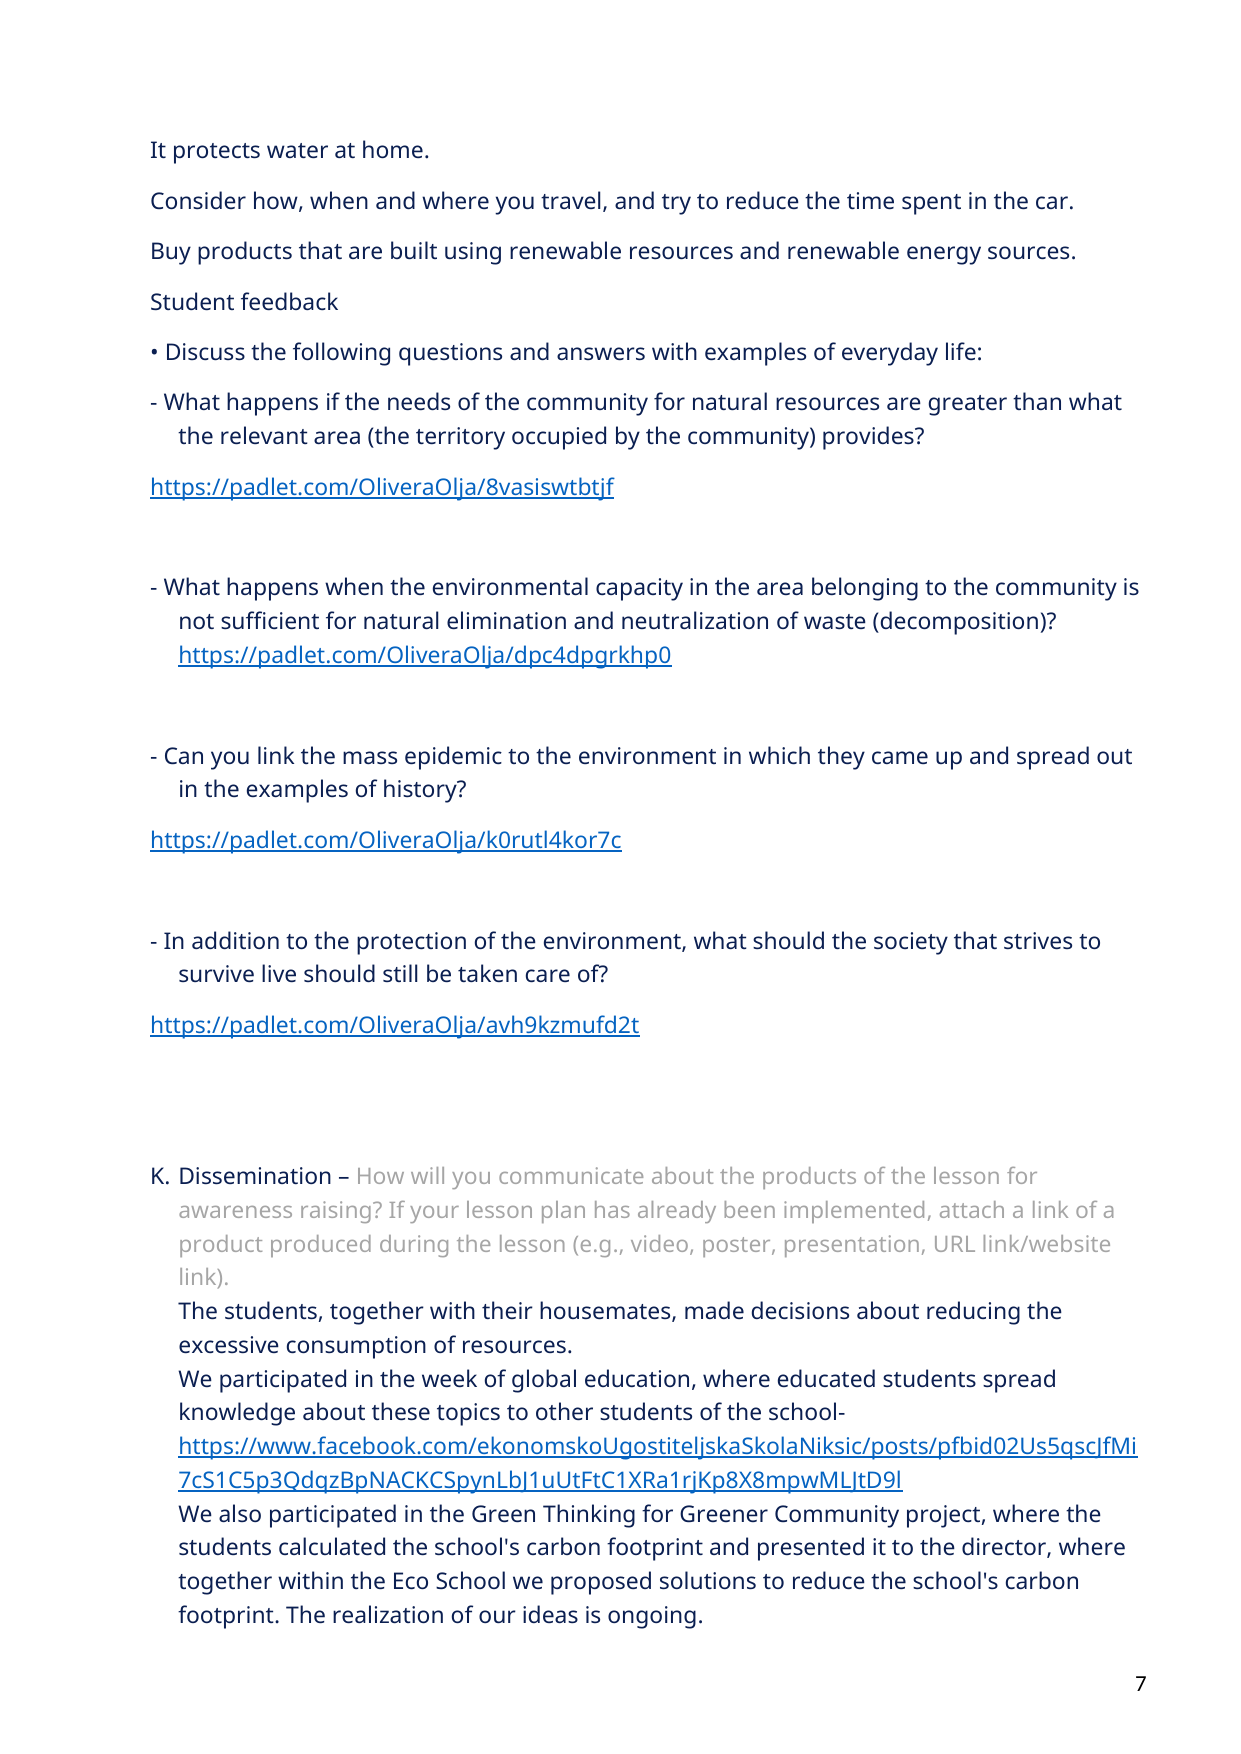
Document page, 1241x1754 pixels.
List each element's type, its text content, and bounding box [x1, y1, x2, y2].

text https://padlet.com/OliveraOlja/k0rutl4kor7c [150, 824, 1146, 855]
text - What happens when the environmental capacity in the area belonging to the community is not sufficient for natural elimination and neutralization of waste (decomposition)? https://padlet.com/OliveraOlja/dpc4dpgrkhp0 [150, 571, 1146, 670]
text Student feedback [150, 286, 1146, 317]
text Consider how, when and where you travel, and try to reduce the time spent in the car. [150, 185, 1146, 216]
list Dissemination – How will you communicate about the products of the lesson for awareness raising? If your lesson plan has already been implemented, attach a link of a product produced during the lesson (e.g., video, poster, presentation, URL link/website link). [150, 1160, 1146, 1293]
text - Can you link the mass epidemic to the environment in which they came up and spread out in the examples of history? [150, 740, 1146, 805]
list The students, together with their housemates, made decisions about reducing the excessive consumption of resources. [178, 1295, 1146, 1360]
text https://padlet.com/OliveraOlja/8vasiswtbtjf [150, 471, 1146, 502]
list We participated in the week of global education, where educated students spread knowledge about these topics to other students of the school- https://www.facebook.com/ekonomskoUgostiteljskaSkolaNiksic/posts/pfbid02Us5qscJfMi7cS1C5p3QdqzBpNACKCSpynLbJ1uUtFtC1XRa1rjKp8X8mpwMLJtD9l [178, 1363, 1146, 1495]
text - In addition to the protection of the environment, what should the society that strives to survive live should still be taken care of? [150, 925, 1146, 990]
text • Discuss the following questions and answers with examples of everyday life: [150, 336, 1146, 367]
text https://padlet.com/OliveraOlja/avh9kzmufd2t [150, 1009, 1146, 1040]
list We also participated in the Green Thinking for Greener Community project, where the students calculated the school's carbon footprint and presented it to the director, where together within the Eco School we proposed solutions to reduce the school's carbon footprint. The realization of our ideas is ongoing. [178, 1498, 1146, 1630]
text Buy products that are built using renewable resources and renewable energy sources. [150, 235, 1146, 266]
text - What happens if the needs of the community for natural resources are greater than what the relevant area (the territory occupied by the community) provides? [150, 386, 1146, 451]
text It protects water at home. [150, 134, 1146, 166]
